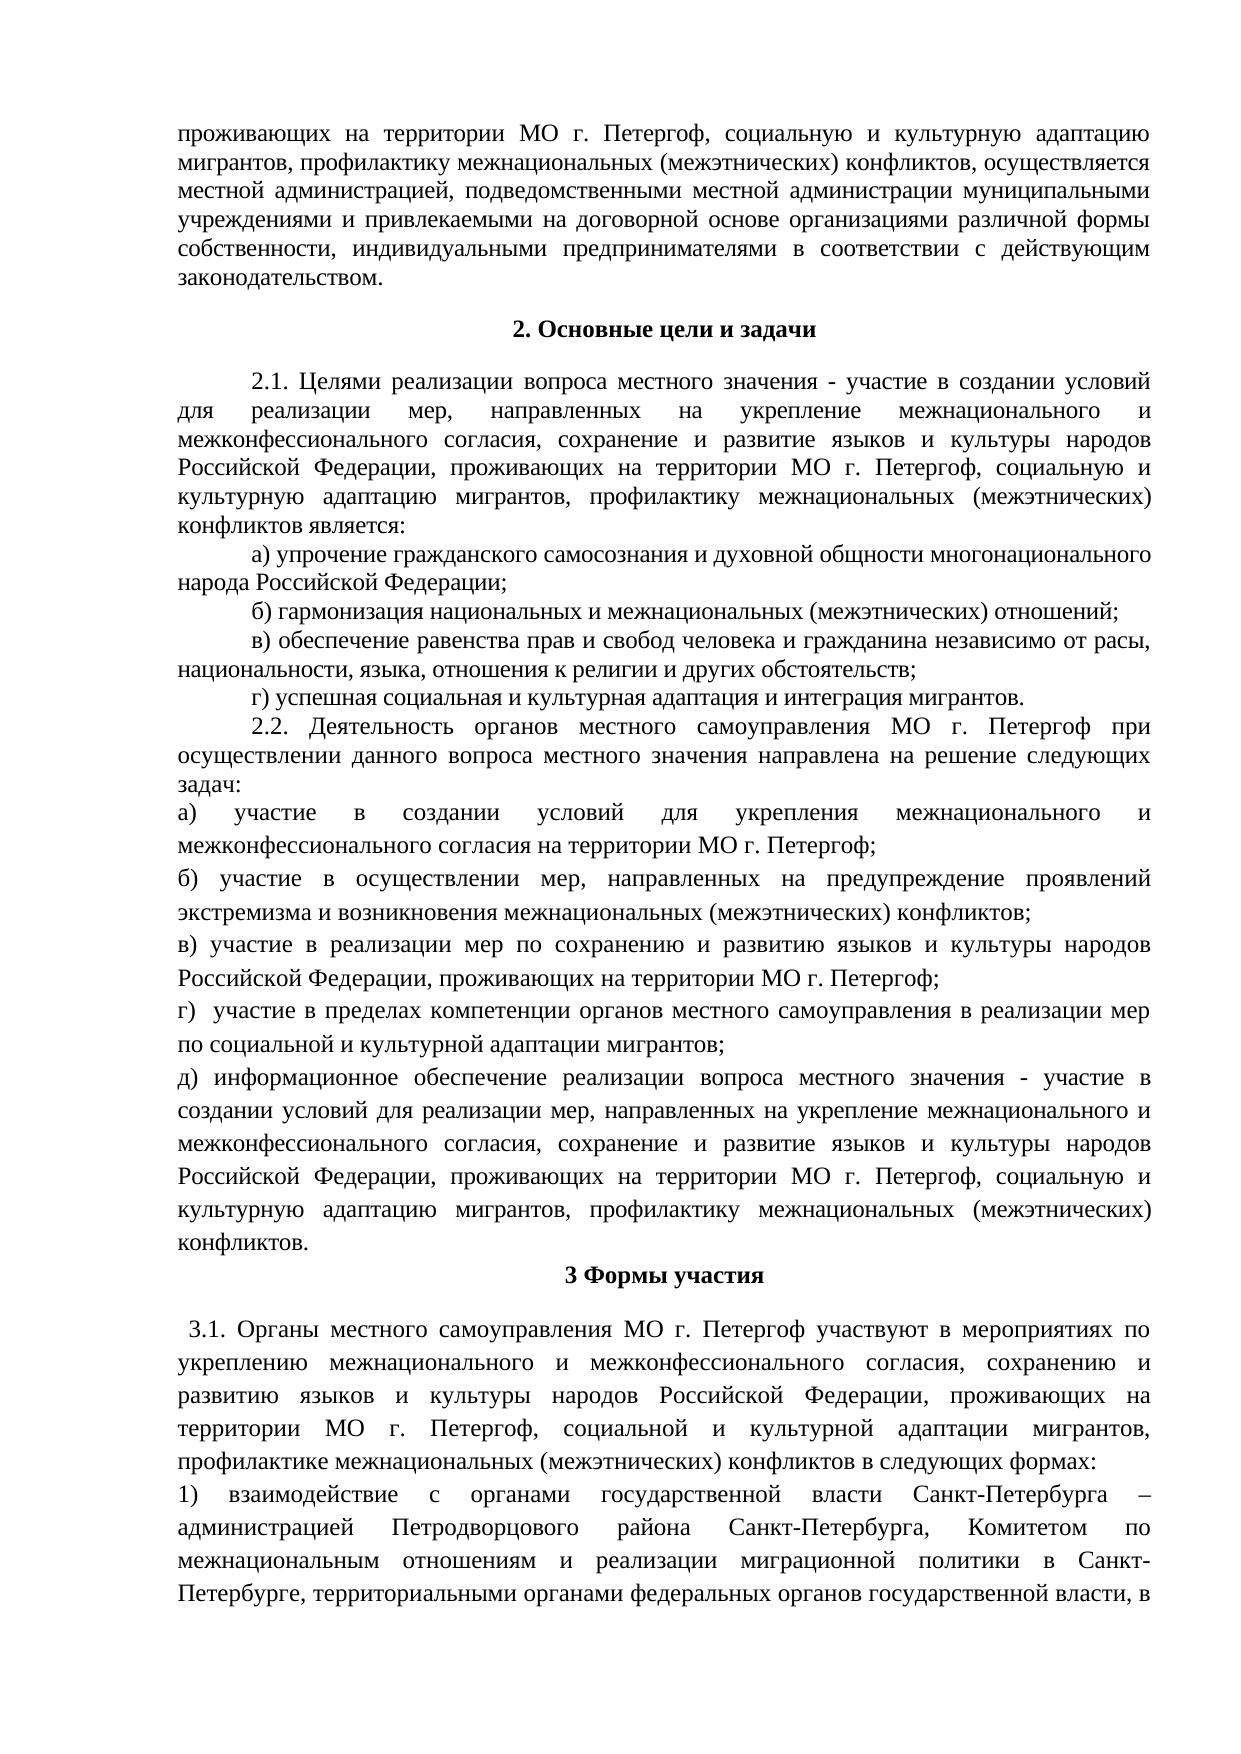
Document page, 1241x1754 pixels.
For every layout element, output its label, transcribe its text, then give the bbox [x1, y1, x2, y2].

text д) информационное обеспечение реализации вопроса местного значения - участие в создании условий для реализации мер, направленных на укрепление межнационального и межконфессионального согласия, сохранение и развитие языков и культуры народов Российской Федерации, проживающих на территории МО г. Петергоф, социальную и культурную адаптацию мигрантов, профилактику межнациональных (межэтнических) конфликтов. [177, 1062, 1152, 1256]
text б) участие в осуществлении мер, направленных на предупреждение проявлений экстремизма и возникновения межнациональных (межэтнических) конфликтов; [177, 863, 1152, 925]
text в) участие в реализации мер по сохранению и развитию языков и культуры народов Российской Федерации, проживающих на территории МО г. Петергоф; [177, 929, 1152, 991]
text г) участие в пределах компетенции органов местного самоуправления в реализации мер по социальной и культурной адаптации мигрантов; [177, 996, 1152, 1057]
text 3.1. Органы местного самоуправления МО г. Петергоф участвуют в мероприятиях по укреплению межнационального и межконфессионального согласия, сохранению и развитию языков и культуры народов Российской Федерации, проживающих на территории МО г. Петергоф, социальной и культурной адаптации мигрантов, профилактике межнациональных (межэтнических) конфликтов в следующих формах: [177, 1314, 1152, 1474]
text в) обеспечение равенства прав и свобод человека и гражданина независимо от расы, национальности, языка, отношения к религии и других обстоятельств; [177, 625, 1152, 682]
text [177, 1479, 1152, 1607]
text 2.2. Деятельность органов местного самоуправления МО г. Петергоф при осуществлении данного вопроса местного значения направлена на решение следующих задач: [177, 711, 1152, 797]
text г) успешная социальная и культурная адаптация и интеграция мигрантов. [177, 682, 1152, 711]
text а) упрочение гражданского самосознания и духовной общности многонационального народа Российской Федерации; [177, 539, 1152, 596]
text 3 Формы участия [177, 1260, 1152, 1288]
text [177, 118, 1150, 291]
text б) гармонизация национальных и межнациональных (межэтнических) отношений; [177, 596, 1152, 625]
text а) участие в создании условий для укрепления межнационального и межконфессионального согласия на территории МО г. Петергоф; [177, 797, 1152, 859]
text 2. Основные цели и задачи [177, 314, 1152, 343]
text 2.1. Целями реализации вопроса местного значения - участие в создании условий для реализации мер, направленных на укрепление межнационального и межконфессионального согласия, сохранение и развитие языков и культуры народов Российской Федерации, проживающих на территории МО г. Петергоф, социальную и культурную адаптацию мигрантов, профилактику межнациональных (межэтнических) конфликтов является: [177, 366, 1152, 539]
